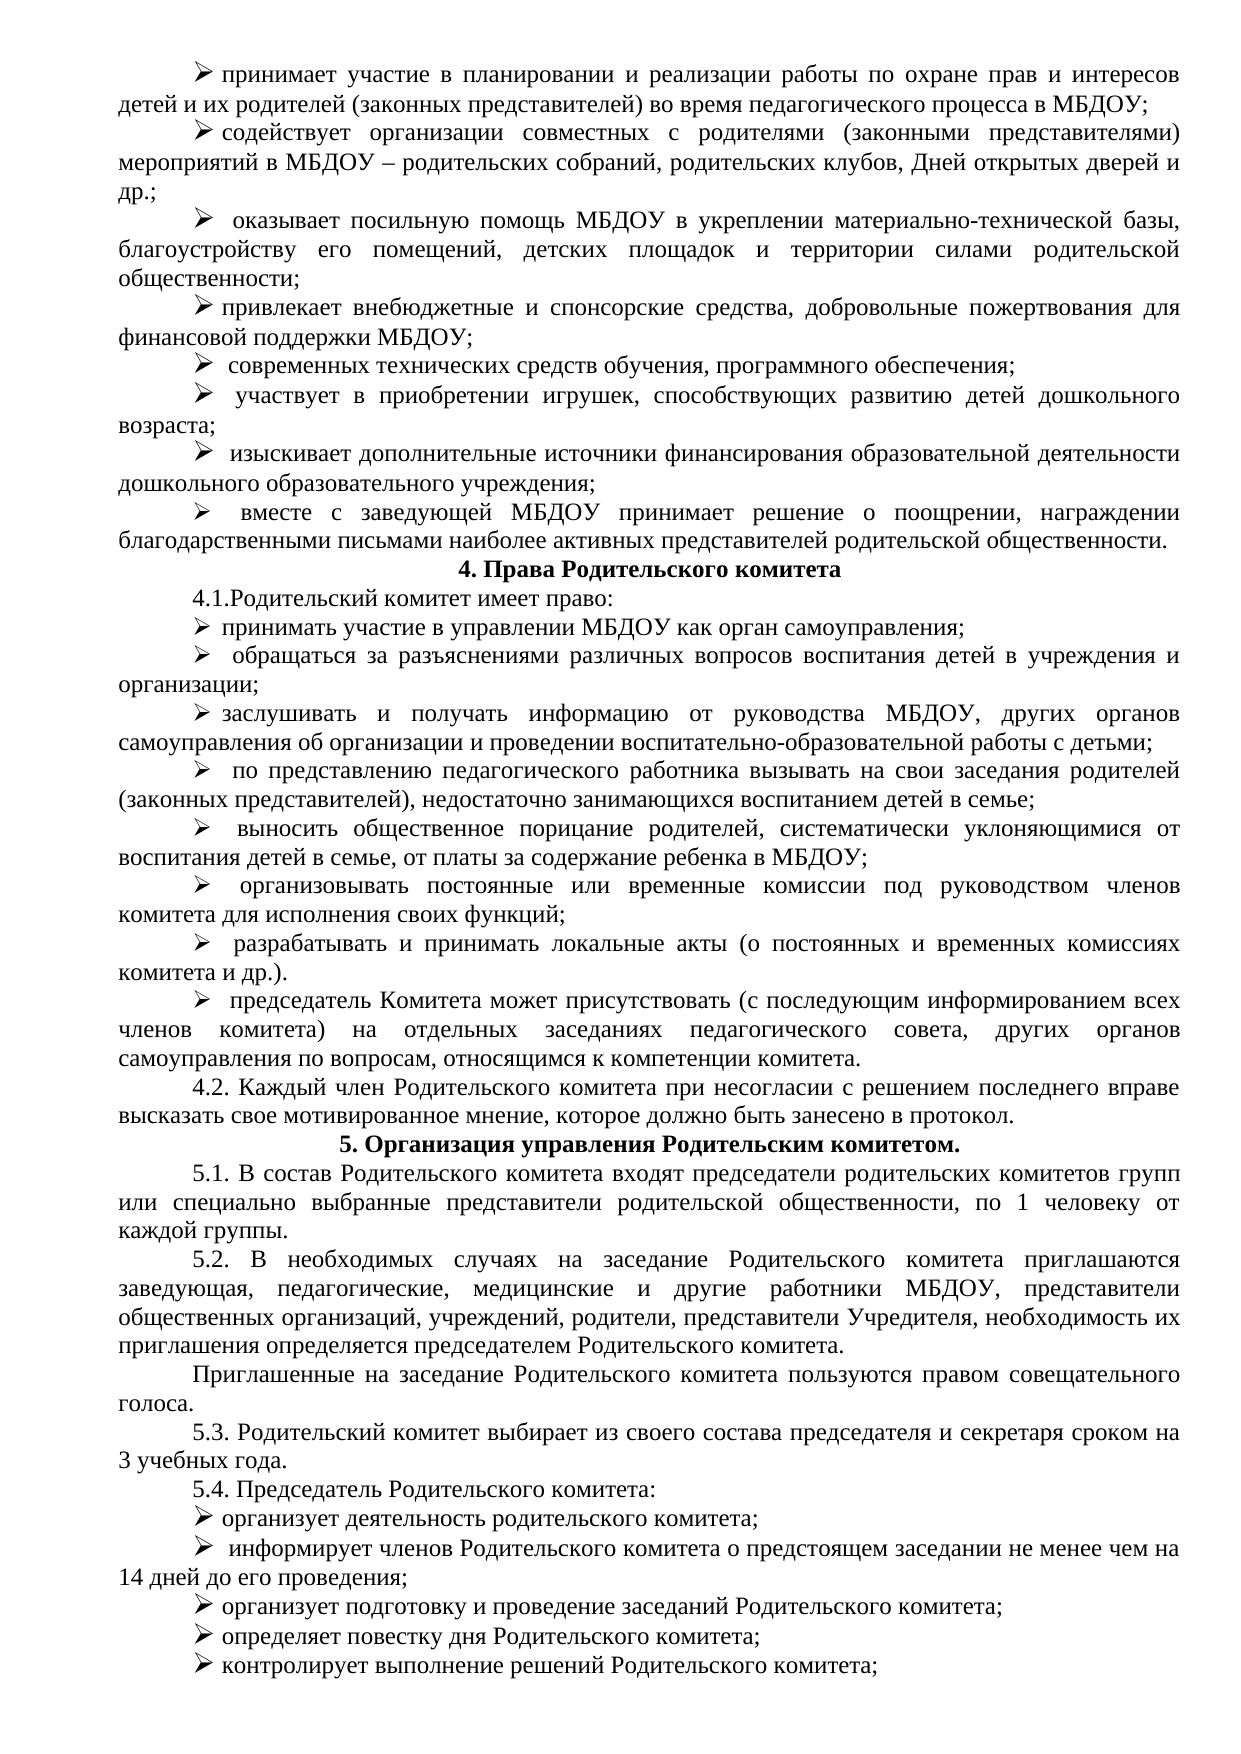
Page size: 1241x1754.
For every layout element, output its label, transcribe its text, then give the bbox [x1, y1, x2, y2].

list принимает участие в планировании и реализации работы по охране прав и интересов детей и их родителей (законных представителей) во время педагогического процесса в МБДОУ; [118, 59, 1181, 117]
text 5.4. Председатель Родительского комитета: [118, 1474, 1181, 1503]
list определяет повестку дня Родительского комитета; [118, 1621, 1181, 1651]
list выносить общественное порицание родителей, систематически уклоняющимися от воспитания детей в семье, от платы за содержание ребенка в МБДОУ; [118, 813, 1181, 871]
list по представлению педагогического работника вызывать на свои заседания родителей (законных представителей), недостаточно занимающихся воспитанием детей в семье; [118, 756, 1181, 813]
text 4. Права Родительского комитета [118, 554, 1181, 583]
list контролирует выполнение решений Родительского комитета; [118, 1651, 1181, 1680]
list содействует организации совместных с родителями (законными представителями) мероприятий в МБДОУ – родительских собраний, родительских клубов, Дней открытых дверей и др.; [118, 117, 1181, 205]
text 4.2. Каждый член Родительского комитета при несогласии с решением последнего вправе высказать свое мотивированное мнение, которое должно быть занесено в протокол. [118, 1072, 1181, 1129]
text 5.2. В необходимых случаях на заседание Родительского комитета приглашаются заведующая, педагогические, медицинские и другие работники МБДОУ, представители общественных организаций, учреждений, родители, представители Учредителя, необходимость их приглашения определяется председателем Родительского комитета. [118, 1244, 1181, 1359]
list современных технических средств обучения, программного обеспечения; [118, 350, 1181, 380]
text Приглашенные на заседание Родительского комитета пользуются правом совещательного голоса. [118, 1359, 1181, 1417]
list привлекает внебюджетные и спонсорские средства, добровольные пожертвования для финансовой поддержки МБДОУ; [118, 292, 1181, 350]
list вместе с заведующей МБДОУ принимает решение о поощрении, награждении благодарственными письмами наиболее активных представителей родительской общественности. [118, 497, 1181, 554]
list организует деятельность родительского комитета; [118, 1503, 1181, 1533]
text 4.1.Родительский комитет имеет право: [118, 583, 1181, 612]
list обращаться за разъяснениями различных вопросов воспитания детей в учреждения и организации; [118, 641, 1181, 698]
text 5. Организация управления Родительским комитетом. [118, 1129, 1181, 1158]
list заслушивать и получать информацию от руководства МБДОУ, других органов самоуправления об организации и проведении воспитательно-образовательной работы с детьми; [118, 698, 1181, 756]
list принимать участие в управлении МБДОУ как орган самоуправления; [118, 612, 1181, 641]
list информирует членов Родительского комитета о предстоящем заседании не менее чем на 14 дней до его проведения; [118, 1533, 1181, 1591]
list организовывать постоянные или временные комиссии под руководством членов комитета для исполнения своих функций; [118, 871, 1181, 928]
list организует подготовку и проведение заседаний Родительского комитета; [118, 1591, 1181, 1621]
text 5.3. Родительский комитет выбирает из своего состава председателя и секретаря сроком на 3 учебных года. [118, 1417, 1181, 1474]
list оказывает посильную помощь МБДОУ в укреплении материально-технической базы, благоустройству его помещений, детских площадок и территории силами родительской общественности; [118, 205, 1181, 292]
list изыскивает дополнительные источники финансирования образовательной деятельности дошкольного образовательного учреждения; [118, 438, 1181, 497]
text 5.1. В состав Родительского комитета входят председатели родительских комитетов групп или специально выбранные представители родительской общественности, по 1 человеку от каждой группы. [118, 1158, 1181, 1244]
list председатель Комитета может присутствовать (с последующим информированием всех членов комитета) на отдельных заседаниях педагогического совета, других органов самоуправления по вопросам, относящимся к компетенции комитета. [118, 986, 1181, 1072]
list участвует в приобретении игрушек, способствующих развитию детей дошкольного возраста; [118, 380, 1181, 438]
list разрабатывать и принимать локальные акты (о постоянных и временных комиссиях комитета и др.). [118, 928, 1181, 986]
